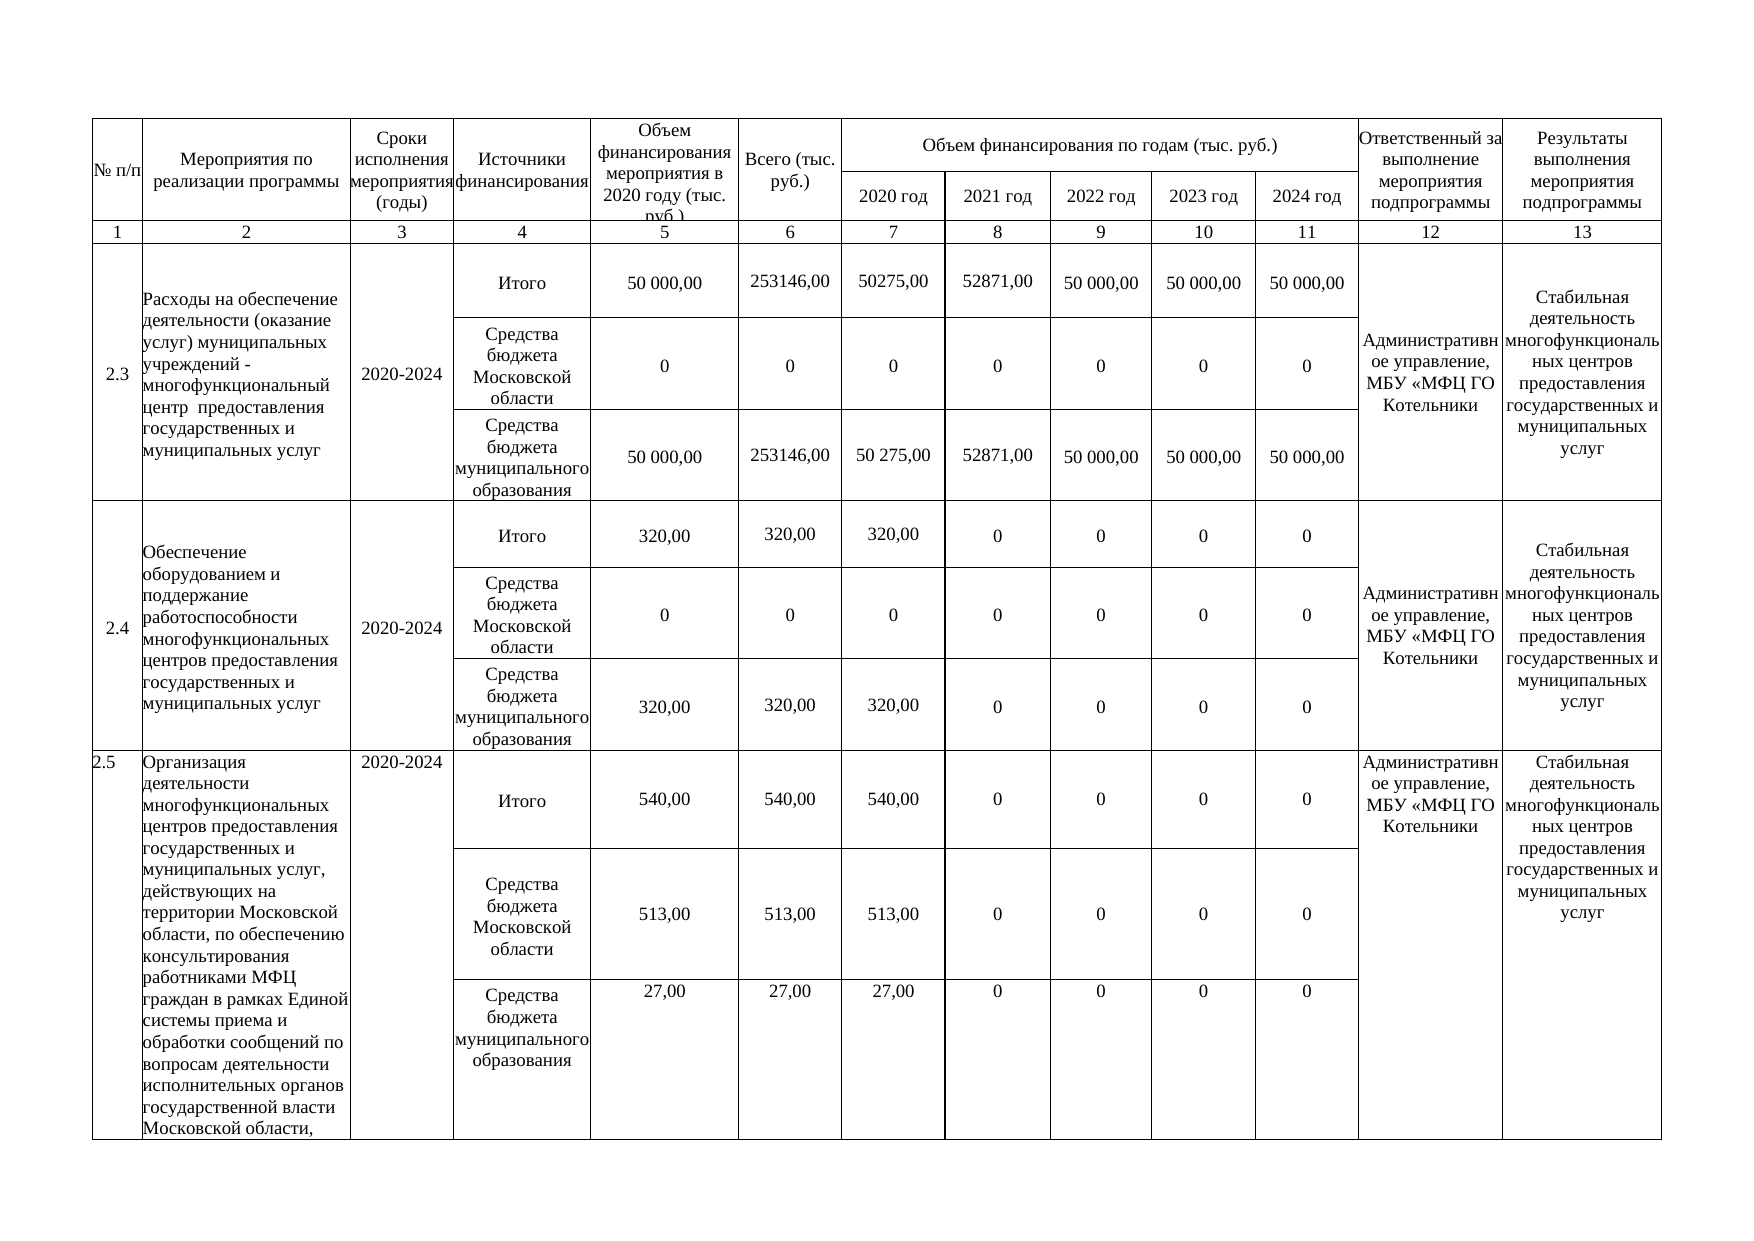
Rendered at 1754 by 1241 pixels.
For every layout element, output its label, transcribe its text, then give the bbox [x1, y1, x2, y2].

table_cell 2021 год [946, 172, 1050, 220]
table_cell Итого [454, 751, 590, 848]
table_cell Стабильная деятельность многофункциональных центров предоставления государственных и муниципальных услуг [1503, 751, 1661, 1139]
table_cell 0 [1051, 318, 1151, 409]
table_header Сроки исполнения мероприятия (годы) [351, 119, 453, 220]
table_cell 7 [842, 221, 944, 243]
table_cell 2.5 [93, 751, 142, 1139]
table_cell 0 [842, 568, 944, 658]
table_cell 0 [946, 751, 1050, 848]
table_cell Стабильная деятельность многофункциональных центров предоставления государственных и муниципальных услуг [1503, 244, 1661, 500]
table_cell 1 [93, 221, 142, 243]
table_header Мероприятия по реализации программы [143, 119, 350, 220]
table_cell Средства бюджета Московской области [454, 568, 590, 658]
table_cell 0 [1051, 659, 1151, 749]
table_cell 2020 год [842, 172, 944, 220]
table_cell Средства бюджета Московской области [454, 849, 590, 979]
table_cell 27,00 [591, 980, 738, 1139]
table_cell 6 [739, 221, 841, 243]
table_cell 320,00 [842, 659, 944, 749]
table_cell 0 [1256, 318, 1358, 409]
table_cell 0 [1152, 501, 1255, 567]
table_header № п/п [93, 119, 142, 220]
table_cell 0 [1152, 659, 1255, 749]
table_cell 27,00 [739, 980, 841, 1139]
table_cell 50275,00 [842, 244, 944, 317]
table_cell 0 [1152, 980, 1255, 1139]
table_cell 2020-2024 [351, 751, 453, 1139]
table_cell Расходы на обеспечение деятельности (оказание услуг) муниципальных учреждений - многофункциональный центр предоставления государственных и муниципальных услуг [143, 244, 350, 500]
table_cell 50 000,00 [591, 244, 738, 317]
table_cell Средства бюджета муниципального образования [454, 410, 590, 500]
table_cell 2022 год [1051, 172, 1151, 220]
table_cell 0 [1256, 659, 1358, 749]
table_cell 0 [1051, 980, 1151, 1139]
table_cell 513,00 [739, 849, 841, 979]
table_cell 0 [1256, 501, 1358, 567]
table_cell 0 [842, 318, 944, 409]
table_cell 11 [1256, 221, 1358, 243]
table_header Источники финансирования [454, 119, 590, 220]
table_cell 4 [454, 221, 590, 243]
table_cell 0 [1051, 751, 1151, 848]
table_cell 0 [739, 568, 841, 658]
table_cell 320,00 [591, 501, 738, 567]
table_cell 2020-2024 [351, 244, 453, 500]
table_cell 320,00 [739, 501, 841, 567]
table_cell 320,00 [842, 501, 944, 567]
table_cell Итого [454, 501, 590, 567]
table_cell 2 [143, 221, 350, 243]
table_cell 2024 год [1256, 172, 1358, 220]
table_cell 10 [1152, 221, 1255, 243]
table_cell Средства бюджета Московской области [454, 318, 590, 409]
table_cell 0 [1051, 849, 1151, 979]
table_cell 50 275,00 [842, 410, 944, 500]
table_cell 2.3 [93, 244, 142, 500]
table_cell Средства бюджета муниципального образования [454, 980, 590, 1139]
table_cell 540,00 [591, 751, 738, 848]
table_cell 0 [1256, 980, 1358, 1139]
table_cell 2023 год [1152, 172, 1255, 220]
table_header Объем финансирования по годам (тыс. руб.) [842, 119, 1358, 171]
table_cell 5 [591, 221, 738, 243]
table_cell 50 000,00 [1256, 410, 1358, 500]
table_cell 50 000,00 [1256, 244, 1358, 317]
table_cell Организация деятельности многофункциональных центров предоставления государственных и муниципальных услуг, действующих на территории Московской области, по обеспечению консультирования работниками МФЦ граждан в рамках Единой системы приема и обработки сообщений по вопросам деятельности исполнительных органов государственной власти Московской области, органов местного самоуправления муниципальных образований Московской области [143, 751, 350, 1139]
table_cell Административное управление, МБУ «МФЦ ГО Котельники [1359, 244, 1502, 500]
table_cell Средства бюджета муниципального образования [454, 659, 590, 749]
table_cell 13 [1503, 221, 1661, 243]
table_cell 2.4 [93, 501, 142, 749]
table_cell 513,00 [591, 849, 738, 979]
table_cell 0 [1152, 751, 1255, 848]
table_cell Стабильная деятельность многофункциональных центров предоставления государственных и муниципальных услуг [1503, 501, 1661, 749]
table_cell 513,00 [842, 849, 944, 979]
table_cell 50 000,00 [591, 410, 738, 500]
table_cell 12 [1359, 221, 1502, 243]
table_cell 0 [1256, 568, 1358, 658]
table_cell 0 [946, 980, 1050, 1139]
table_header Объем финансирования мероприятия в 2020 году (тыс. руб.) [591, 119, 738, 220]
table_cell 0 [1152, 318, 1255, 409]
table_cell 0 [1152, 568, 1255, 658]
table_cell 8 [946, 221, 1050, 243]
table_cell 0 [946, 318, 1050, 409]
table_cell 320,00 [591, 659, 738, 749]
table_cell 540,00 [739, 751, 841, 848]
table_cell 50 000,00 [1051, 410, 1151, 500]
table_cell 0 [946, 849, 1050, 979]
table_cell Обеспечение оборудованием и поддержание работоспособности многофункциональных центров предоставления государственных и муниципальных услуг [143, 501, 350, 749]
table_cell 0 [946, 659, 1050, 749]
table_cell 52871,00 [946, 410, 1050, 500]
table_cell Административное управление, МБУ «МФЦ ГО Котельники [1359, 501, 1502, 749]
table_cell Итого [454, 244, 590, 317]
table_cell 9 [1051, 221, 1151, 243]
table_cell 320,00 [739, 659, 841, 749]
table_header Результаты выполнения мероприятия подпрограммы [1503, 119, 1661, 220]
table_cell 52871,00 [946, 244, 1050, 317]
table_cell 50 000,00 [1152, 410, 1255, 500]
table_cell 0 [946, 568, 1050, 658]
table_cell 27,00 [842, 980, 944, 1139]
table_cell 50 000,00 [1152, 244, 1255, 317]
table_cell 253146,00 [739, 244, 841, 317]
table_cell 540,00 [842, 751, 944, 848]
table_cell 0 [1256, 751, 1358, 848]
table_cell 0 [591, 318, 738, 409]
table_cell 0 [739, 318, 841, 409]
table_header Ответственный за выполнение мероприятия подпрограммы [1359, 119, 1502, 220]
table_cell 253146,00 [739, 410, 841, 500]
table_cell 3 [351, 221, 453, 243]
table_cell 2020-2024 [351, 501, 453, 749]
table_cell 50 000,00 [1051, 244, 1151, 317]
table_cell 0 [1051, 501, 1151, 567]
table_cell 0 [591, 568, 738, 658]
table_cell 0 [1256, 849, 1358, 979]
table_cell Административное управление, МБУ «МФЦ ГО Котельники [1359, 751, 1502, 1139]
table_cell 0 [1152, 849, 1255, 979]
table_cell 0 [946, 501, 1050, 567]
table_header Всего (тыс. руб.) [739, 119, 841, 220]
table_cell 0 [1051, 568, 1151, 658]
